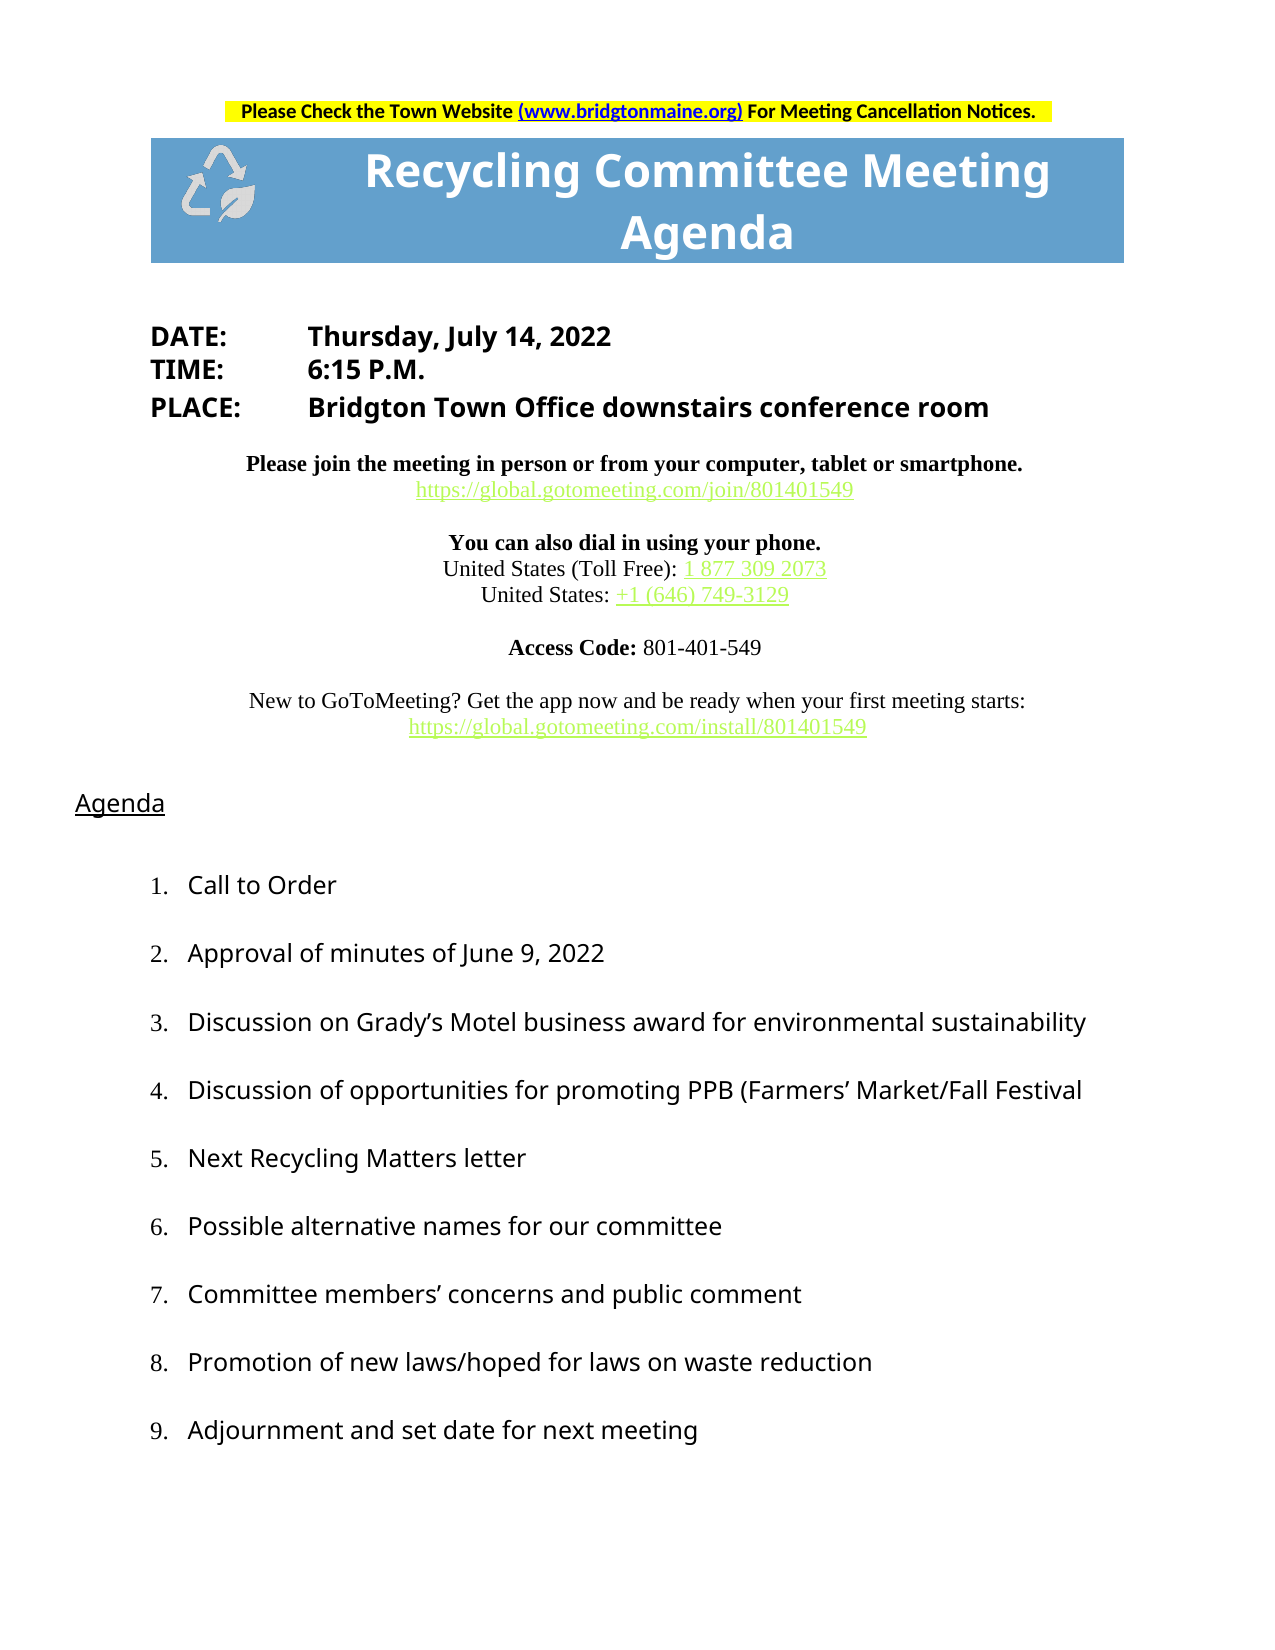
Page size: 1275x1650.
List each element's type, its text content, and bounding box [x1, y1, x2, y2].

list Discussion of opportunities for promoting PPB (Farmers’ Market/Fall Festival [150, 1072, 1200, 1106]
list Promotion of new laws/hoped for laws on waste reduction [150, 1345, 1200, 1379]
picture [173, 138, 264, 229]
text PLACE: Bridgton Town Office downstairs conference room [150, 391, 1200, 423]
text TIME: 6:15 P.M. [150, 358, 1200, 384]
list Adjournment and set date for next meeting [150, 1413, 1200, 1447]
text Agenda [75, 791, 1200, 818]
text Please join the meeting in person or from your computer, tablet or smartphone. https://global.gotomeeting.com/join/801401549 You can also dial in using your phone. United States (Toll Free): 1 877 309 2073 United States: +1 (646) 749-3129 Access Code: 801-401-549 New to GoToMeeting? Get the app now and be ready when your first meeting starts: https://global.gotomeeting.com/install/801401549 [75, 450, 1200, 740]
list Next Recycling Matters letter [150, 1140, 1200, 1174]
list Discussion on Grady’s Motel business award for environmental sustainability [150, 1004, 1200, 1038]
text DATE: Thursday, July 14, 2022 [150, 324, 1200, 352]
list Approval of minutes of June 9, 2022 [150, 936, 1200, 970]
table_header Recycling Committee Meeting Agenda [292, 138, 1124, 263]
list Possible alternative names for our committee [150, 1208, 1200, 1243]
table_header [151, 138, 292, 263]
list Call to Order [150, 868, 1200, 902]
list Committee members’ concerns and public comment [150, 1277, 1200, 1311]
text Please Check the Town Website (www.bridgtonmaine.org) For Meeting Cancellation Notices. [225, 101, 1052, 122]
